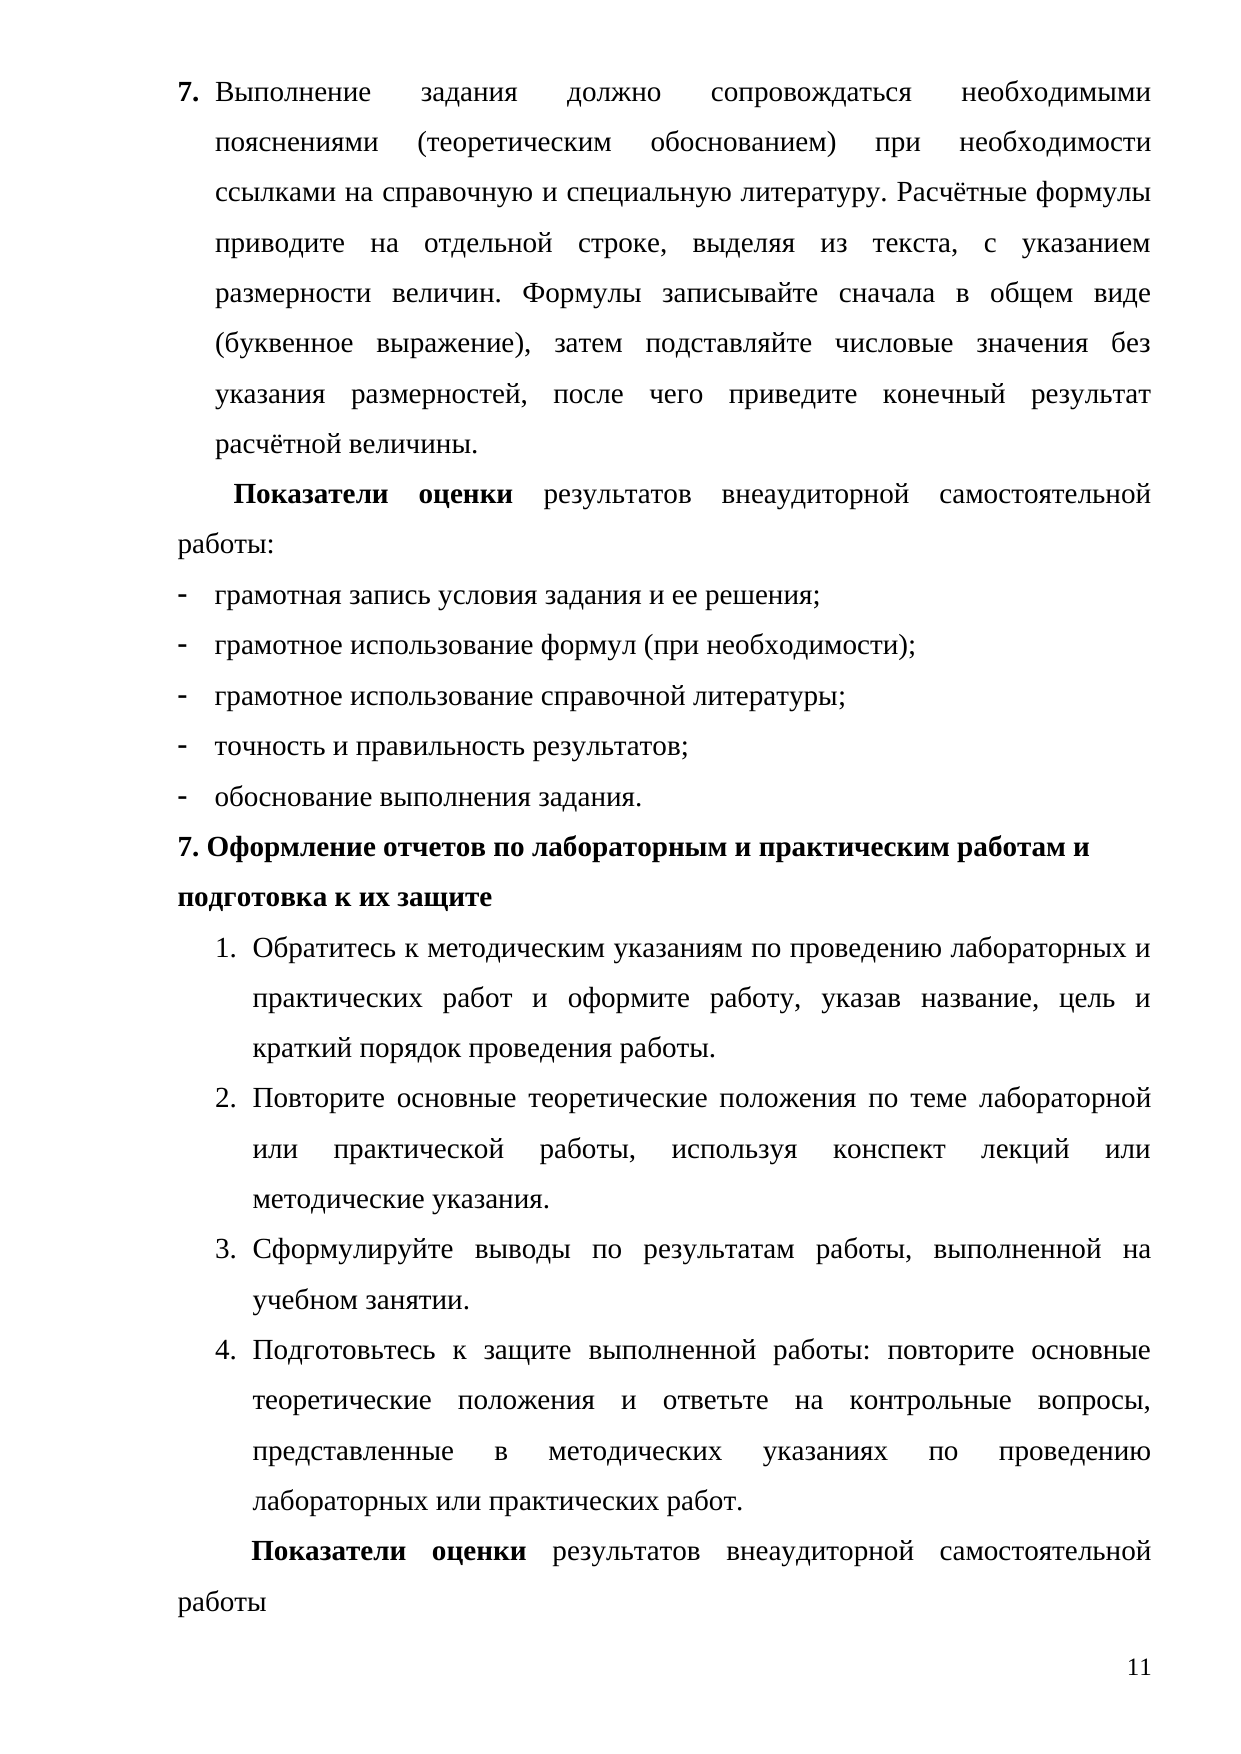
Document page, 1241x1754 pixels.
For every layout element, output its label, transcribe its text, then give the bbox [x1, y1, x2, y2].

list грамотное использование справочной литературы; [177, 678, 1152, 711]
list Повторите основные теоретические положения по теме лабораторной или практической работы, используя конспект лекций или методические указания. [215, 1081, 1152, 1215]
list Подготовьтесь к защите выполненной работы: повторите основные теоретические положения и ответьте на контрольные вопросы, представленные в методических указаниях по проведению лабораторных или практических работ. [215, 1332, 1152, 1517]
text Показатели оценки результатов внеаудиторной самостоятельной работы: [177, 476, 1152, 560]
list грамотное использование формул (при необходимости); [177, 627, 1152, 661]
list точность и правильность результатов; [177, 728, 1152, 762]
list Выполнение задания должно сопровождаться необходимыми пояснениями (теоретическим обоснованием) при необходимости ссылками на справочную и специальную литературу. Расчётные формулы приводите на отдельной строке, выделяя из текста, с указанием размерности величин. Формулы записывайте сначала в общем виде (буквенное выражение), затем подставляйте числовые значения без указания размерностей, после чего приведите конечный результат расчётной величины. [177, 74, 1152, 459]
list Обратитесь к методическим указаниям по проведению лабораторных и практических работ и оформите работу, указав название, цель и краткий порядок проведения работы. [215, 930, 1152, 1064]
list Сформулируйте выводы по результатам работы, выполненной на учебном занятии. [215, 1232, 1152, 1315]
list обоснование выполнения задания. [177, 779, 1152, 812]
text Показатели оценки результатов внеаудиторной самостоятельной работы [177, 1533, 1152, 1617]
text 7. Оформление отчетов по лабораторным и практическим работам и подготовка к их защите [177, 829, 1152, 913]
list грамотная запись условия задания и ее решения; [177, 577, 1152, 611]
